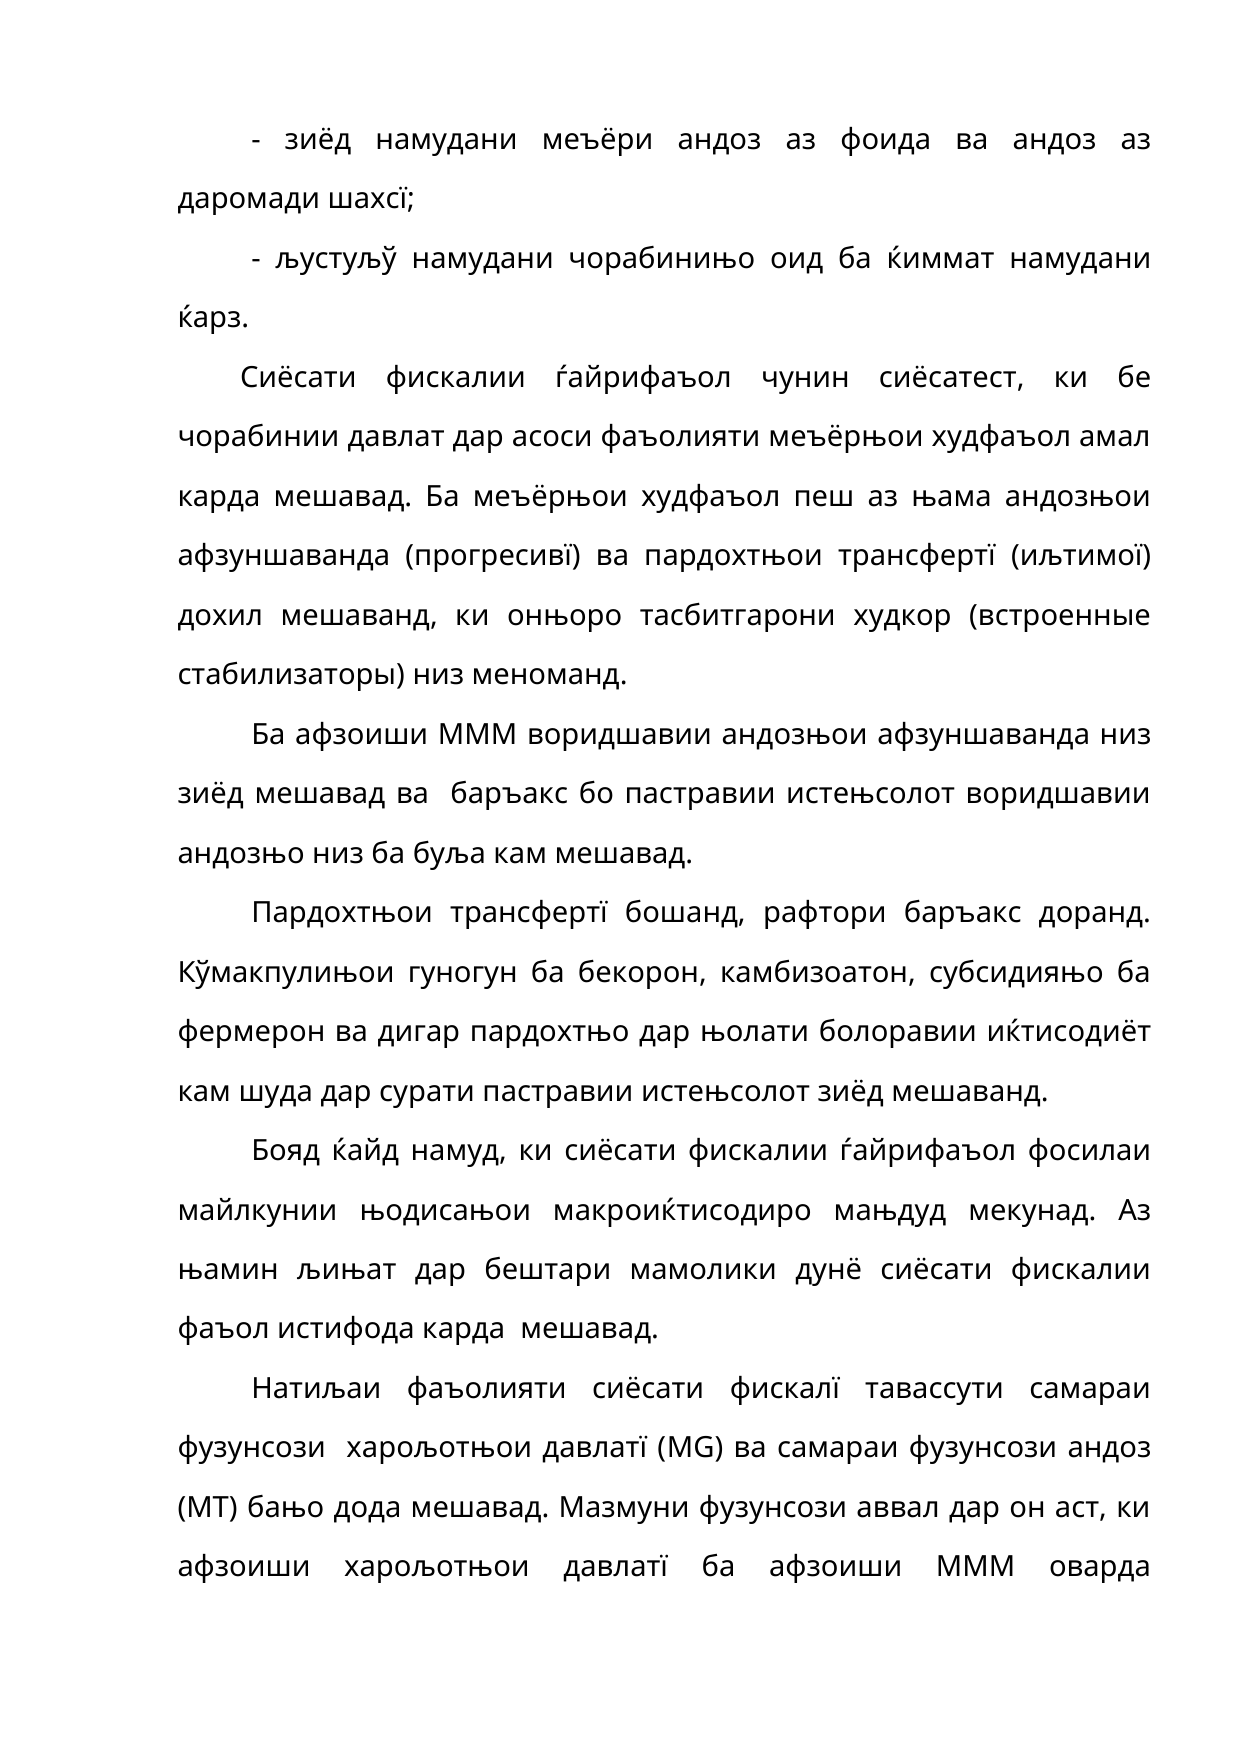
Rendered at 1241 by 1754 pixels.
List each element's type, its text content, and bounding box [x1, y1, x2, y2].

text Сиёсати фискалии ѓайрифаъол чунин сиёсатест, ки бе чорабинии давлат дар асоси фаъолияти меъёрњои худфаъол амал карда мешавад. Ба меъёрњои худфаъол пеш аз њама андозњои афзуншаванда (прогресивї) ва пардохтњои трансфертї (иљтимої) дохил мешаванд, ки онњоро тасбитгарони худкор (встроенные стабилизаторы) низ меноманд. [177, 356, 1152, 693]
text - зиёд намудани меъёри андоз аз фоида ва андоз аз даромади шахсї; [177, 118, 1152, 217]
text Бояд ќайд намуд, ки сиёсати фискалии ѓайрифаъол фосилаи майлкунии њодисањои макроиќтисодиро мањдуд мекунад. Аз њамин љињат дар бештари мамолики дунё сиёсати фискалии фаъол истифода карда мешавад. [177, 1129, 1152, 1347]
text - љустуљў намудани чорабинињо оид ба ќиммат намудани ќарз. [177, 237, 1152, 336]
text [177, 1367, 1152, 1585]
text Пардохтњои трансфертї бошанд, рафтори баръакс доранд. Кўмакпулињои гуногун ба бекорон, камбизоатон, субсидияњо ба фермерон ва дигар пардохтњо дар њолати болоравии иќтисодиёт кам шуда дар сурати пастравии истењсолот зиёд мешаванд. [177, 891, 1152, 1109]
text Ба афзоиши МММ воридшавии андозњои афзуншаванда низ зиёд мешавад ва баръакс бо пастравии истењсолот воридшавии андозњо низ ба буља кам мешавад. [177, 713, 1152, 872]
